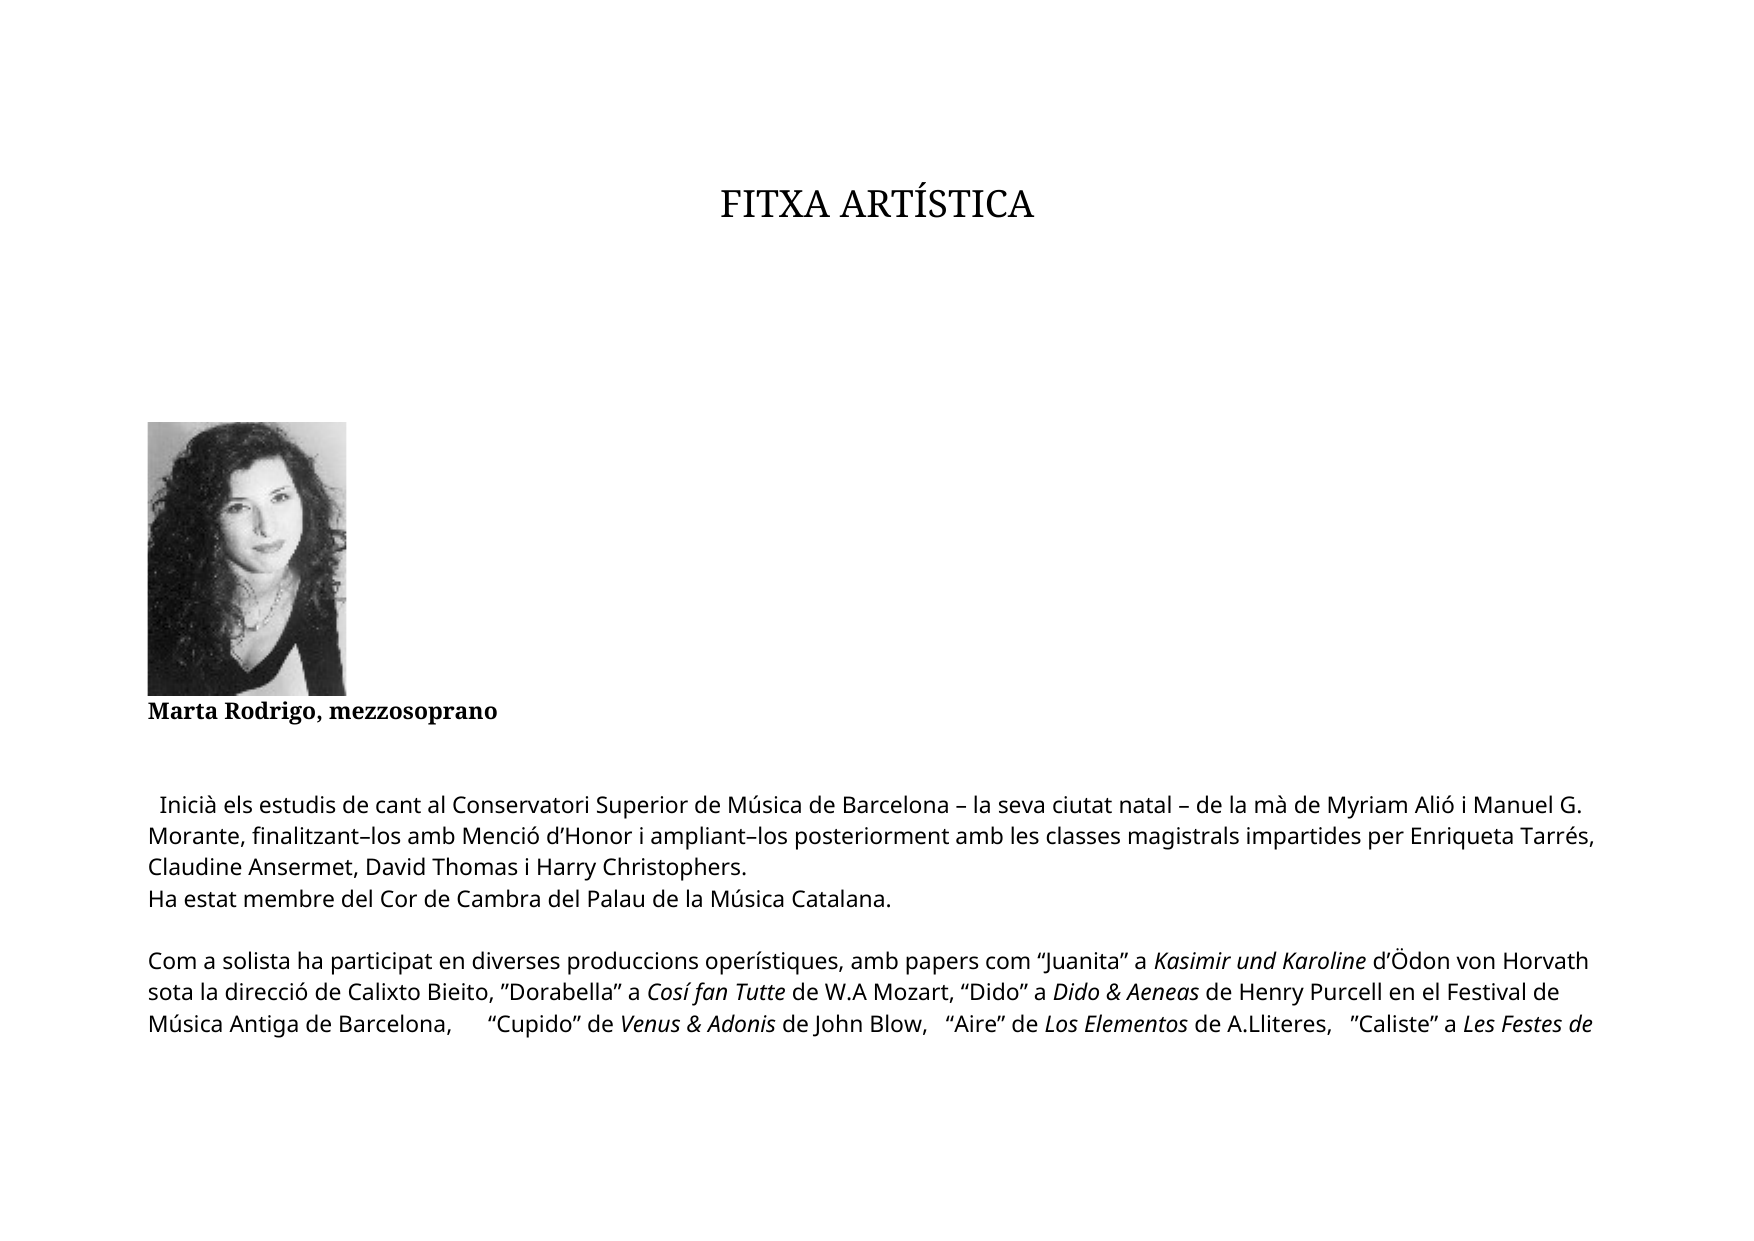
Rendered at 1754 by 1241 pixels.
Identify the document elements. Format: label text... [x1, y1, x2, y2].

text Inicià els estudis de cant al Conservatori Superior de Música de Barcelona – la seva ciutat natal – de la mà de Myriam Alió i Manuel G. Morante, finalitzant–los amb Menció d’Honor i ampliant–los posteriorment amb les classes magistrals impartides per Enriqueta Tarrés, Claudine Ansermet, David Thomas i Harry Christophers. [148, 789, 1606, 883]
text Marta Rodrigo, mezzosoprano [148, 695, 1606, 726]
picture [147, 422, 347, 696]
text FITXA ARTÍSTICA [148, 177, 1606, 228]
text Ha estat membre del Cor de Cambra del Palau de la Música Catalana. [148, 883, 1606, 914]
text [148, 945, 1606, 1039]
